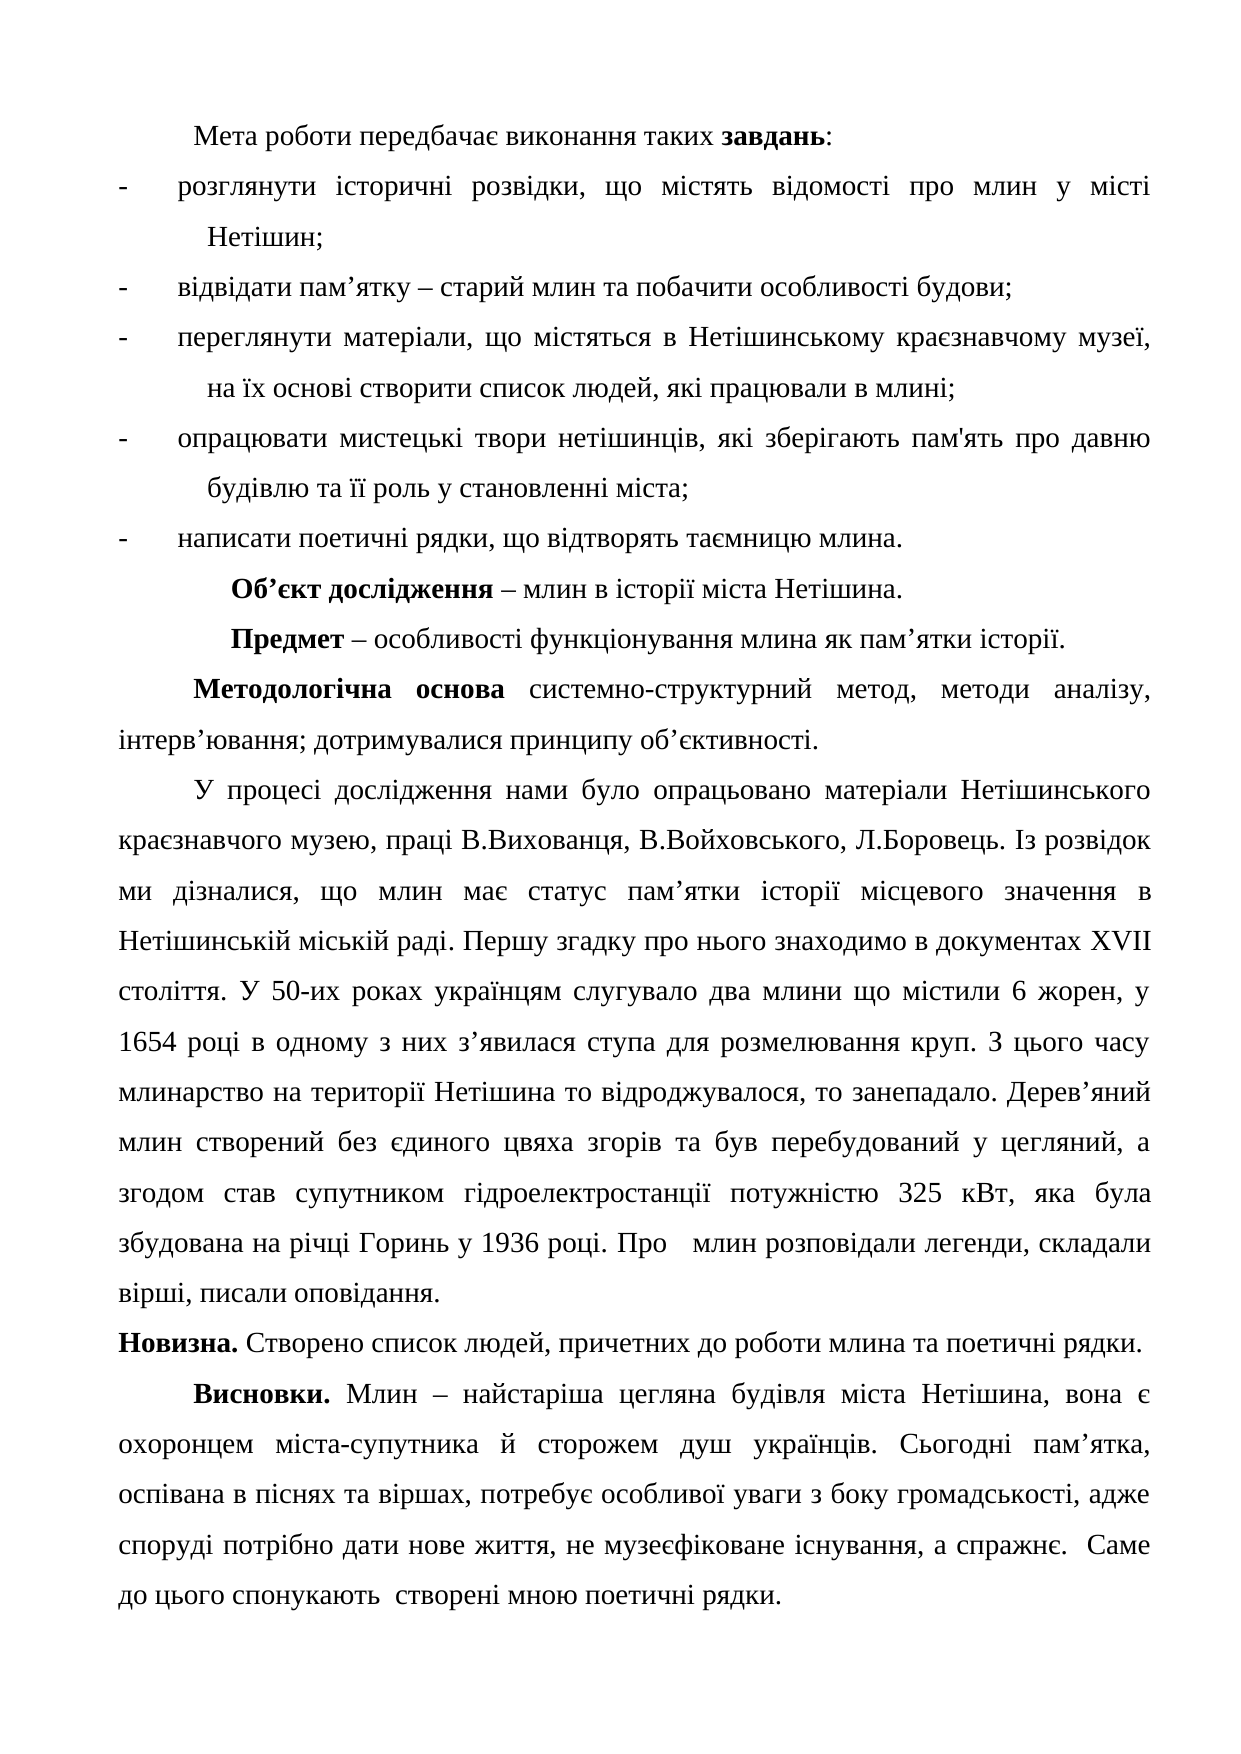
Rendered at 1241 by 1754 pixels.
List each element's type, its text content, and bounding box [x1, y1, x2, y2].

list Об’єкт дослідження – млин в історії міста Нетішина. [133, 571, 1152, 604]
text Мета роботи передбачає виконання таких завдань: [118, 118, 1152, 152]
list написати поетичні рядки, що відтворять таємницю млина. [118, 521, 1152, 554]
list Висновки. Млин – найстаріша цегляна будівля міста Нетішина, вона є охоронцем міста-супутника й сторожем душ українців. Сьогодні пам’ятка, оспівана в піснях та віршах, потребує особливої уваги з боку громадськості, адже споруді потрібно дати нове життя, не музеєфіковане існування, а спражнє. Саме до цього спонукають створені мною поетичні рядки. [118, 1376, 1152, 1611]
list відвідати пам’ятку – старий млин та побачити особливості будови; [118, 269, 1152, 303]
list Методологічна основа системно-структурний метод, методи аналізу, інтерв’ювання; дотримувалися принципу об’єктивності. [118, 672, 1152, 755]
list опрацювати мистецькі твори нетішинців, які зберігають пам'ять про давню будівлю та її роль у становленні міста; [118, 420, 1152, 504]
list У процесі дослідження нами було опрацьовано матеріали Нетішинського краєзнавчого музею, праці В.Вихованця, В.Войховського, Л.Боровець. Із розвідок ми дізналися, що млин має статус пам’ятки історії місцевого значення в Нетішинській міській раді. Першу згадку про нього знаходимо в документах XVII століття. У 50-их роках українцям слугувало два млини що містили 6 жорен, у 1654 році в одному з них з’явилася ступа для розмелювання круп. З цього часу млинарство на території Нетішина то відроджувалося, то занепадало. Дерев’яний млин створений без єдиного цвяха згорів та був перебудований у цегляний, а згодом став супутником гідроелектростанції потужністю 325 кВт, яка була збудована на річці Горинь у 1936 році. Про млин розповідали легенди, складали вірші, писали оповідання. [118, 772, 1152, 1309]
list переглянути матеріали, що містяться в Нетішинському краєзнавчому музеї, на їх основі створити список людей, які працювали в млині; [118, 319, 1152, 403]
list Новизна. Створено список людей, причетних до роботи млина та поетичні рядки. [118, 1326, 1152, 1359]
list Предмет – особливості функціонування млина як пам’ятки історії. [231, 621, 1152, 655]
list розглянути історичні розвідки, що містять відомості про млин у місті Нетішин; [118, 168, 1152, 252]
